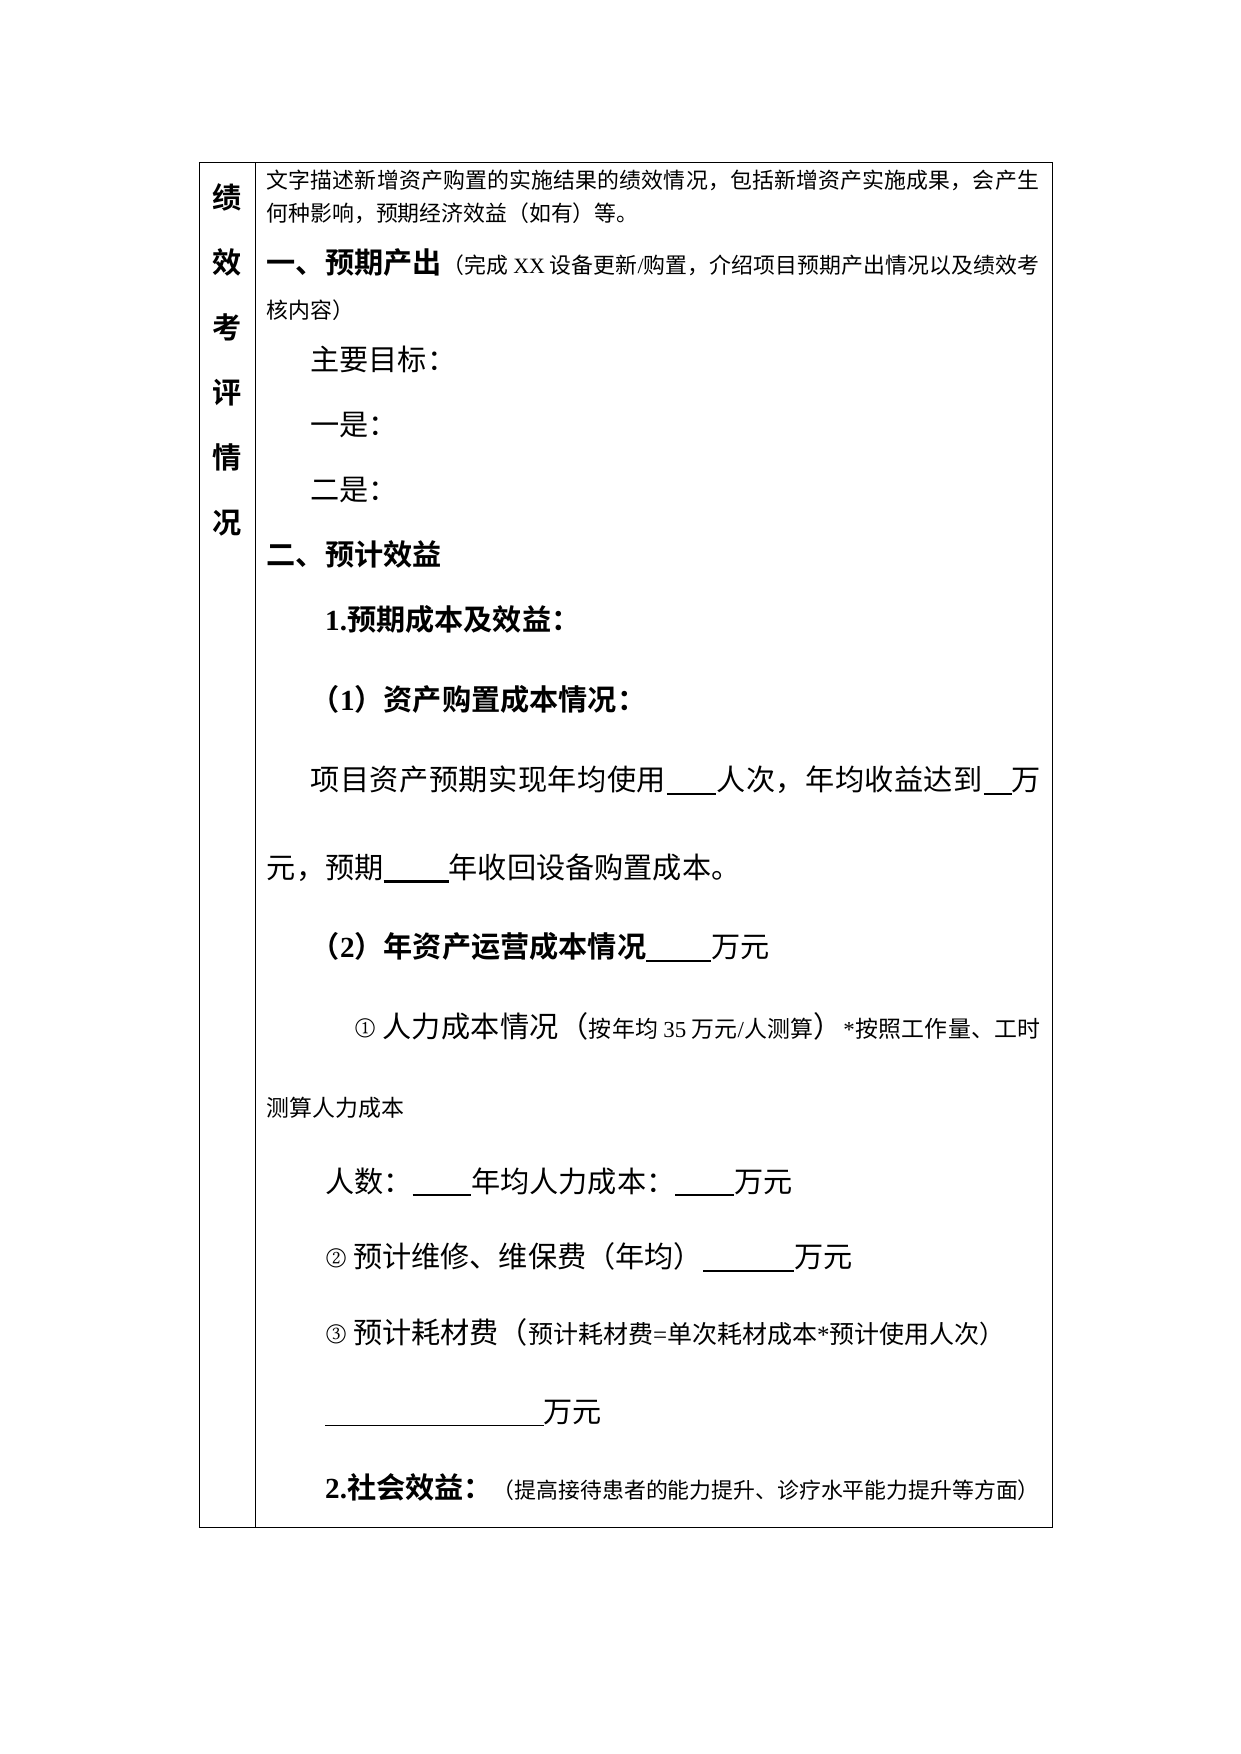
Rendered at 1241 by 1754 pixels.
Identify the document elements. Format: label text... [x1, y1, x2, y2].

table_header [256, 163, 1052, 1527]
table_header 绩效考评情况 [200, 163, 255, 1527]
